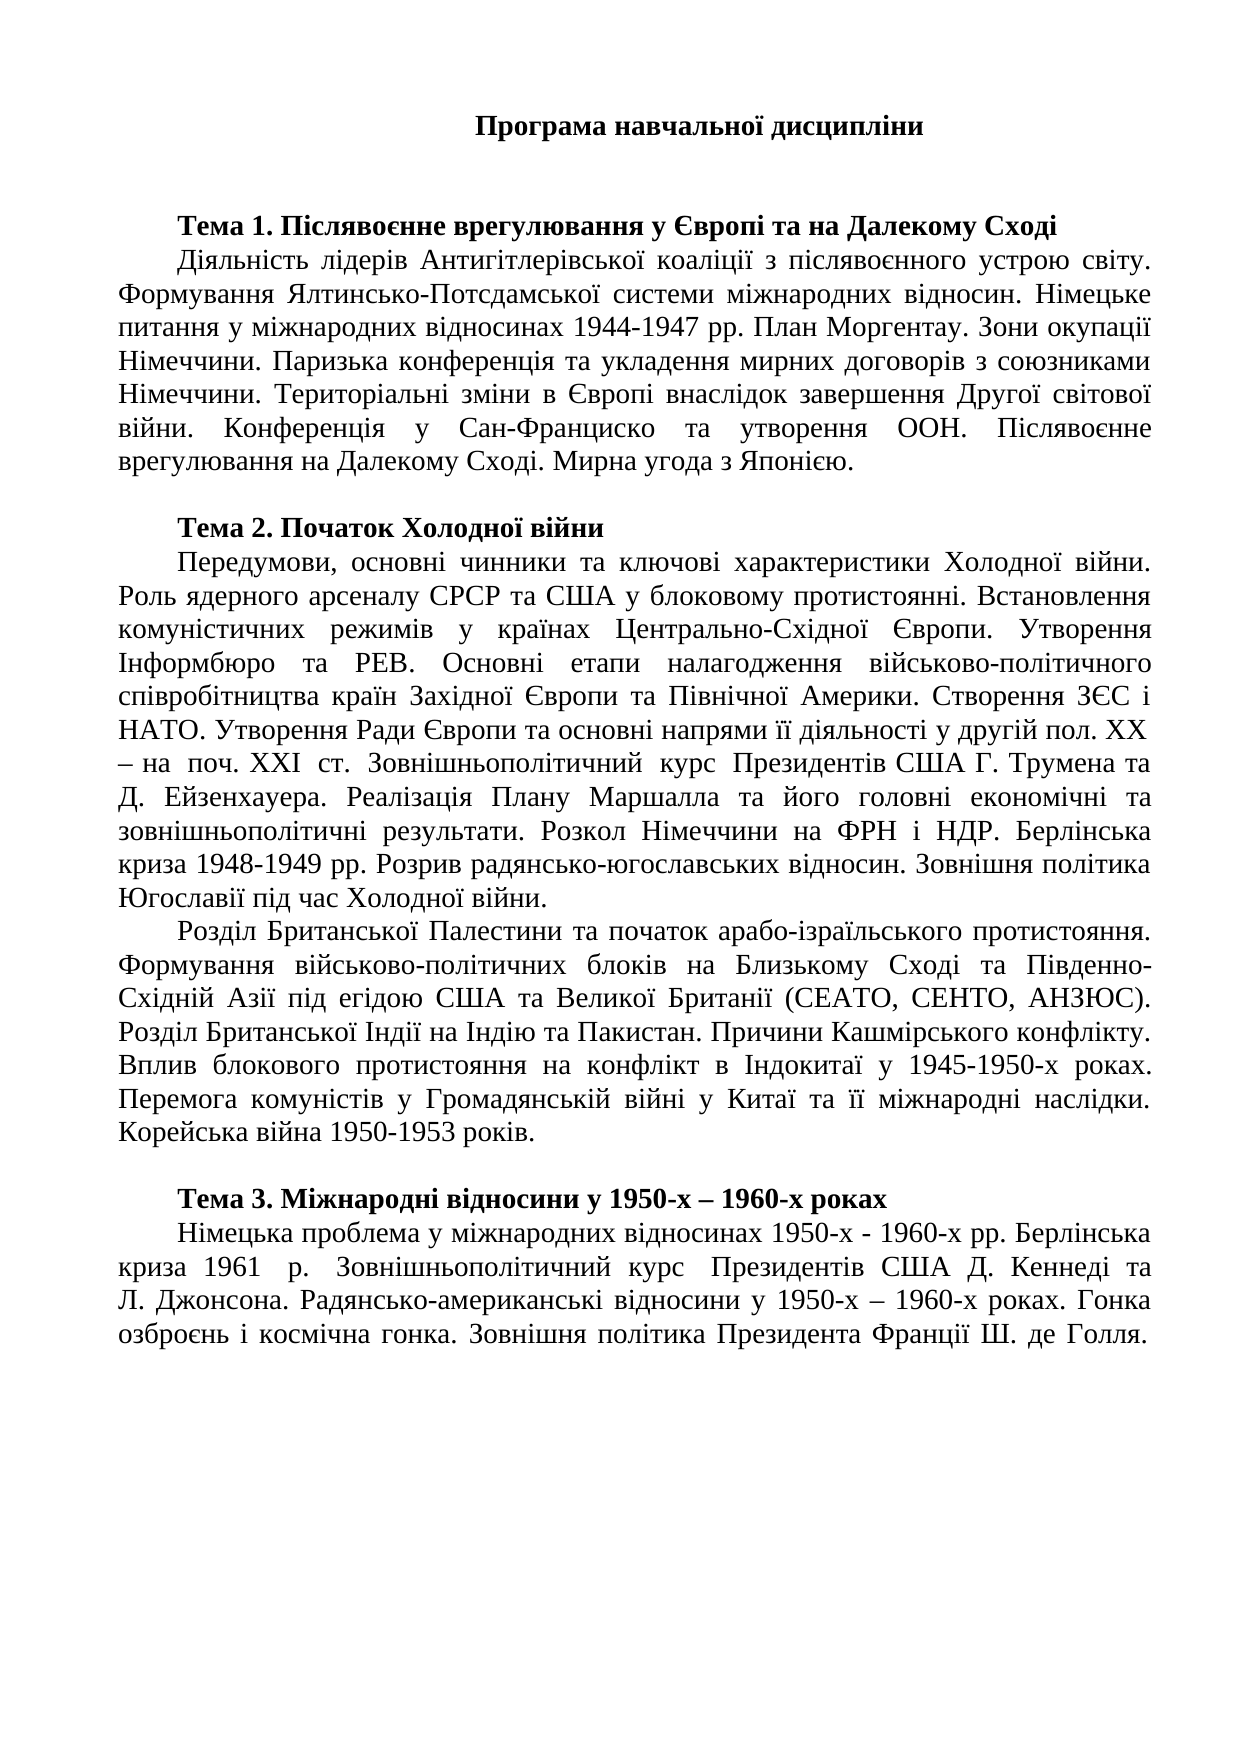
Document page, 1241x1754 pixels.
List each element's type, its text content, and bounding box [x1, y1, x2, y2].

text Діяльність лідерів Антигітлерівської коаліції з післявоєнного устрою світу. Формування Ялтинсько-Потсдамської системи міжнародних відносин. Німецьке питання у міжнародних відносинах 1944-1947 рр. План Моргентау. Зони окупації Німеччини. Паризька конференція та укладення мирних договорів з союзниками Німеччини. Територіальні зміни в Європі внаслідок завершення Другої світової війни. Конференція у Сан-Франциско та утворення ООН. Післявоєнне врегулювання на Далекому Сході. Мирна угода з Японією. [118, 242, 1152, 477]
text – на поч. ХХІ ст. Зовнішньополітичний курс Президентів США Г. Трумена та Д. Ейзенхауера. Реалізація Плану Маршалла та його головні економічні та зовнішньополітичні результати. Розкол Німеччини на ФРН і НДР. Берлінська криза 1948-1949 рр. Розрив радянсько-югославських відносин. Зовнішня політика Югославії під час Холодної війни. [118, 746, 1152, 913]
text Розділ Британської Палестини та початок арабо-ізраїльського протистояння. Формування військово-політичних блоків на Близькому Сході та Південно- Східній Азії під егідою США та Великої Британії (СЕАТО, СЕНТО, АНЗЮС). Розділ Британської Індії на Індію та Пакистан. Причини Кашмірського конфлікту. Вплив блокового протистояння на конфлікт в Індокитаї у 1945-1950-х роках. Перемога комуністів у Громадянській війні у Китаї та її міжнародні наслідки. Корейська війна 1950-1953 років. [118, 913, 1152, 1148]
text Німецька проблема у міжнародних відносинах 1950-х - 1960-х рр. Берлінська криза 1961 р. Зовнішньополітичний курс Президентів США Д. Кеннеді та Л. Джонсона. Радянсько-американські відносини у 1950-х – 1960-х роках. Гонка озброєнь і космічна гонка. Зовнішня політика Президента Франції Ш. де Голля. [118, 1215, 1152, 1349]
subtitle Тема 1. Післявоєнне врегулювання у Європі та на Далекому Сході [177, 209, 1192, 242]
subtitle Тема 2. Початок Холодної війни [177, 511, 1192, 544]
subtitle Тема 3. Міжнародні відносини у 1950-х – 1960-х роках [177, 1182, 1192, 1215]
text Передумови, основні чинники та ключові характеристики Холодної війни. Роль ядерного арсеналу СРСР та США у блоковому протистоянні. Встановлення комуністичних режимів у країнах Центрально-Східної Європи. Утворення Інформбюро та РЕВ. Основні етапи налагодження військово-політичного співробітництва країн Західної Європи та Північної Америки. Створення ЗЄС і НАТО. Утворення Ради Європи та основні напрями її діяльності у другій пол. ХХ [118, 544, 1152, 746]
subtitle Програма навчальної дисципліни [206, 108, 1192, 142]
